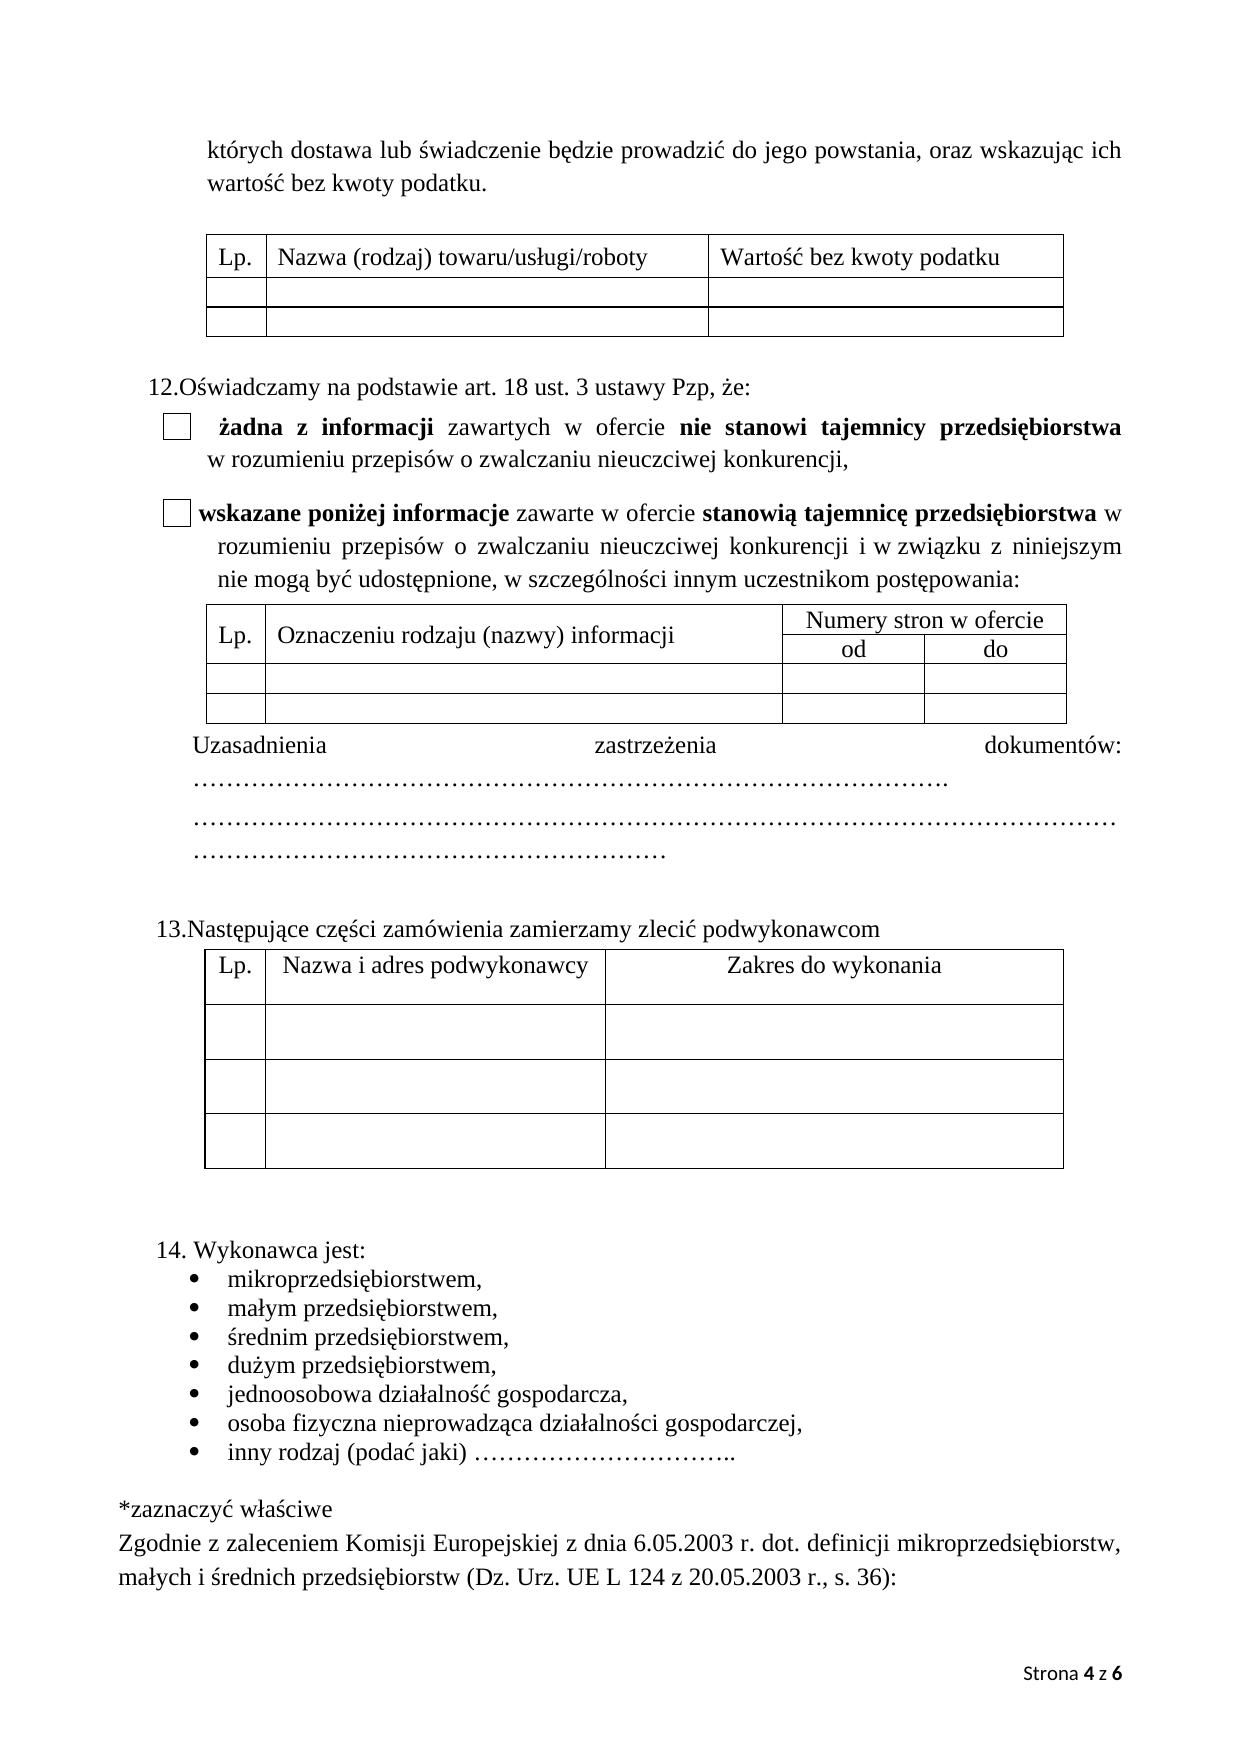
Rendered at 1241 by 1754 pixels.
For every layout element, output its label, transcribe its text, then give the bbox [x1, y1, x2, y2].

list osoba fizyczna nieprowadząca działalności gospodarczej, [190, 1408, 1122, 1437]
list średnim przedsiębiorstwem, [190, 1322, 1122, 1350]
table_cell od [783, 635, 924, 663]
table_header Lp. [207, 605, 265, 663]
text 13.Następujące części zamówienia zamierzamy zlecić podwykonawcom [156, 914, 1122, 943]
list mikroprzedsiębiorstwem, [190, 1264, 1122, 1293]
list Wykonawca jest: [156, 1235, 1122, 1264]
table_cell [266, 1005, 605, 1058]
table_cell [709, 308, 1063, 336]
table_header Lp. [207, 235, 266, 277]
table_cell [266, 1060, 605, 1113]
table_header Oznaczeniu rodzaju (nazwy) informacji [266, 605, 782, 663]
table_header Nazwa (rodzaj) towaru/usługi/roboty [267, 235, 708, 277]
table_header Numery stron w ofercie [783, 605, 1066, 633]
table_cell [206, 1114, 265, 1168]
text …………………………………………………………………………………………………………………………………………………… [192, 802, 1122, 864]
list małym przedsiębiorstwem, [190, 1293, 1122, 1322]
table_cell [207, 308, 266, 336]
table_cell [206, 1060, 265, 1113]
table_header Nazwa i adres podwykonawcy [266, 950, 605, 1003]
text *zaznaczyć właściwe [118, 1494, 1122, 1523]
table_cell [266, 694, 782, 723]
table_cell [207, 664, 265, 693]
text żadna z informacji zawartych w ofercie nie stanowi tajemnicy przedsiębiorstwa w rozumieniu przepisów o zwalczaniu nieuczciwej konkurencji, [162, 412, 1122, 473]
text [162, 135, 1122, 197]
list jednoosobowa działalność gospodarcza, [190, 1379, 1122, 1408]
table_cell [783, 694, 924, 723]
list inny rodzaj (podać jaki) ………………………….. [190, 1437, 1122, 1465]
table_cell [925, 664, 1066, 693]
table_cell [266, 664, 782, 693]
text wskazane poniżej informacje zawarte w ofercie stanowią tajemnicę przedsiębiorstwa w rozumieniu przepisów o zwalczaniu nieuczciwej konkurencji i w związku z niniejszym nie mogą być udostępnione, w szczególności innym uczestnikom postępowania: [162, 498, 1122, 593]
table_header Zakres do wykonania [606, 950, 1063, 1003]
table_cell [267, 278, 708, 306]
table_cell [207, 694, 265, 723]
table_cell [207, 278, 266, 306]
table_cell [925, 694, 1066, 723]
table_header Wartość bez kwoty podatku [709, 235, 1063, 277]
table_cell [206, 1005, 265, 1058]
table_cell [606, 1114, 1063, 1168]
table_cell [606, 1005, 1063, 1058]
text Zgodnie z zaleceniem Komisji Europejskiej z dnia 6.05.2003 r. dot. definicji mikroprzedsiębiorstw, małych i średnich przedsiębiorstw (Dz. Urz. UE L 124 z 20.05.2003 r., s. 36): [118, 1528, 1122, 1590]
list dużym przedsiębiorstwem, [190, 1350, 1122, 1379]
table_cell [606, 1060, 1063, 1113]
table_cell [783, 664, 924, 693]
table_cell [709, 278, 1063, 306]
text 12.Oświadczamy na podstawie art. 18 ust. 3 ustawy Pzp, że: [148, 372, 1122, 401]
text Uzasadnienia zastrzeżenia dokumentów: ………………………………………………………………………………. [192, 730, 1122, 792]
table_cell [266, 1114, 605, 1168]
table_cell do [925, 635, 1066, 663]
table_header Lp. [206, 950, 265, 1003]
table_cell [267, 308, 708, 336]
